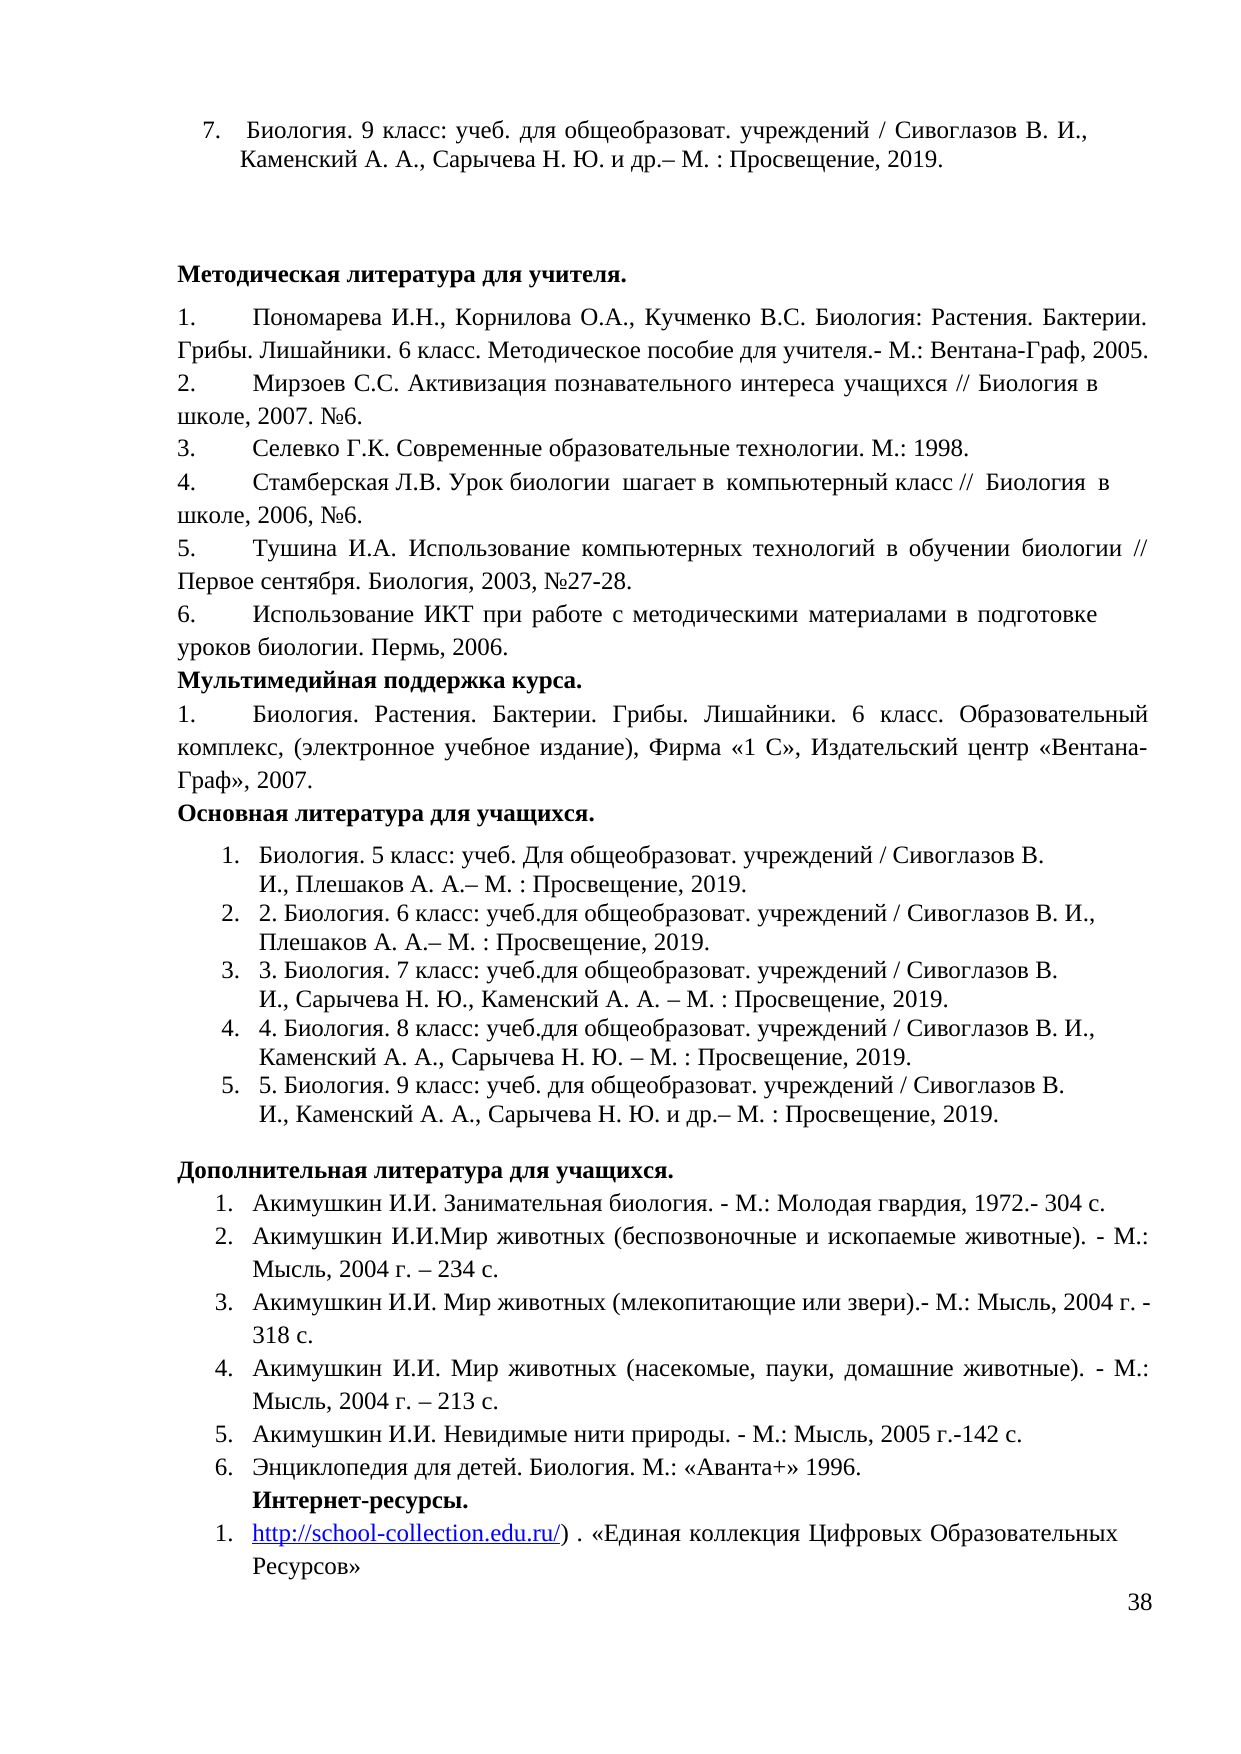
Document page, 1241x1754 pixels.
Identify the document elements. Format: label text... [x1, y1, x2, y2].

list 3. Биология. 7 класс: учеб.для общеобразоват. учреждений / Сивоглазов В. И., Сарычева Н. Ю., Каменский А. А. – М. : Просвещение, 2019. [221, 956, 1095, 1013]
list Акимушкин И.И. Занимательная биология. - М.: Молодая гвардия, 1972.- 304 с. [214, 1188, 1180, 1217]
list Биология. 5 класс: учеб. Для общеобразоват. учреждений / Сивоглазов В. И., Плешаков А. А.– М. : Просвещение, 2019. [221, 841, 1080, 898]
text 38 [135, 1587, 1152, 1615]
list Биология. Растения. Бактерии. Грибы. Лишайники. 6 класс. Образовательный комплекс, (электронное учебное издание), Фирма «1 С», Издательский центр «Вентана- Граф», 2007. [177, 699, 1149, 794]
list 4. Биология. 8 класс: учеб.для общеобразоват. учреждений / Сивоглазов В. И., Каменский А. А., Сарычева Н. Ю. – М. : Просвещение, 2019. [221, 1013, 1095, 1071]
subtitle Методическая литература для учителя. [177, 259, 1180, 288]
subtitle Основная литература для учащихся. [177, 798, 1180, 827]
list Акимушкин И.И. Мир животных (насекомые, пауки, домашние животные). - М.: Мысль, 2004 г. – 213 с. [214, 1353, 1153, 1414]
list 2. Биология. 6 класс: учеб.для общеобразоват. учреждений / Сивоглазов В. И., Плешаков А. А.– М. : Просвещение, 2019. [221, 898, 1102, 956]
list 5. Биология. 9 класс: учеб. для общеобразоват. учреждений / Сивоглазов В. И., Каменский А. А., Сарычева Н. Ю. и др.– М. : Просвещение, 2019. [221, 1071, 1101, 1128]
list Стамберская Л.В. Урок биологии шагает в компьютерный класс // Биология в школе, 2006, №6. [177, 467, 1149, 529]
list Селевко Г.К. Современные образовательные технологии. М.: 1998. [177, 434, 1180, 462]
subtitle Мультимедийная поддержка курса. [177, 665, 1180, 694]
list http://school-collection.edu.ru/) . «Единая коллекция Цифровых Образовательных Ресурсов» [214, 1518, 1152, 1580]
list Акимушкин И.И. Невидимые нити природы. - М.: Мысль, 2005 г.-142 с. [214, 1419, 1180, 1448]
list Акимушкин И.И.Мир животных (беспозвоночные и ископаемые животные). - М.: Мысль, 2004 г. – 234 с. [214, 1221, 1152, 1282]
list Биология. 9 класс: учеб. для общеобразоват. учреждений / Сивоглазов В. И., Каменский А. А., Сарычева Н. Ю. и др.– М. : Просвещение, 2019. [202, 115, 1152, 173]
subtitle Интернет-ресурсы. [252, 1486, 1180, 1514]
list Акимушкин И.И. Мир животных (млекопитающие или звери).- М.: Мысль, 2004 г. - 318 с. [214, 1287, 1153, 1348]
list Мирзоев С.С. Активизация познавательного интереса учащихся // Биология в школе, 2007. №6. [177, 368, 1151, 429]
subtitle Дополнительная литература для учащихся. [177, 1155, 1180, 1183]
list Тушина И.А. Использование компьютерных технологий в обучении биологии // Первое сентября. Биология, 2003, №27-28. [177, 533, 1151, 595]
list Пономарева И.Н., Корнилова О.А., Кучменко В.С. Биология: Растения. Бактерии. Грибы. Лишайники. 6 класс. Методическое пособие для учителя.- М.: Вентана-Граф, 2005. [177, 302, 1150, 363]
list Использование ИКТ при работе с методическими материалами в подготовке уроков биологии. Пермь, 2006. [177, 599, 1150, 661]
list Энциклопедия для детей. Биология. М.: «Аванта+» 1996. [214, 1452, 1180, 1481]
